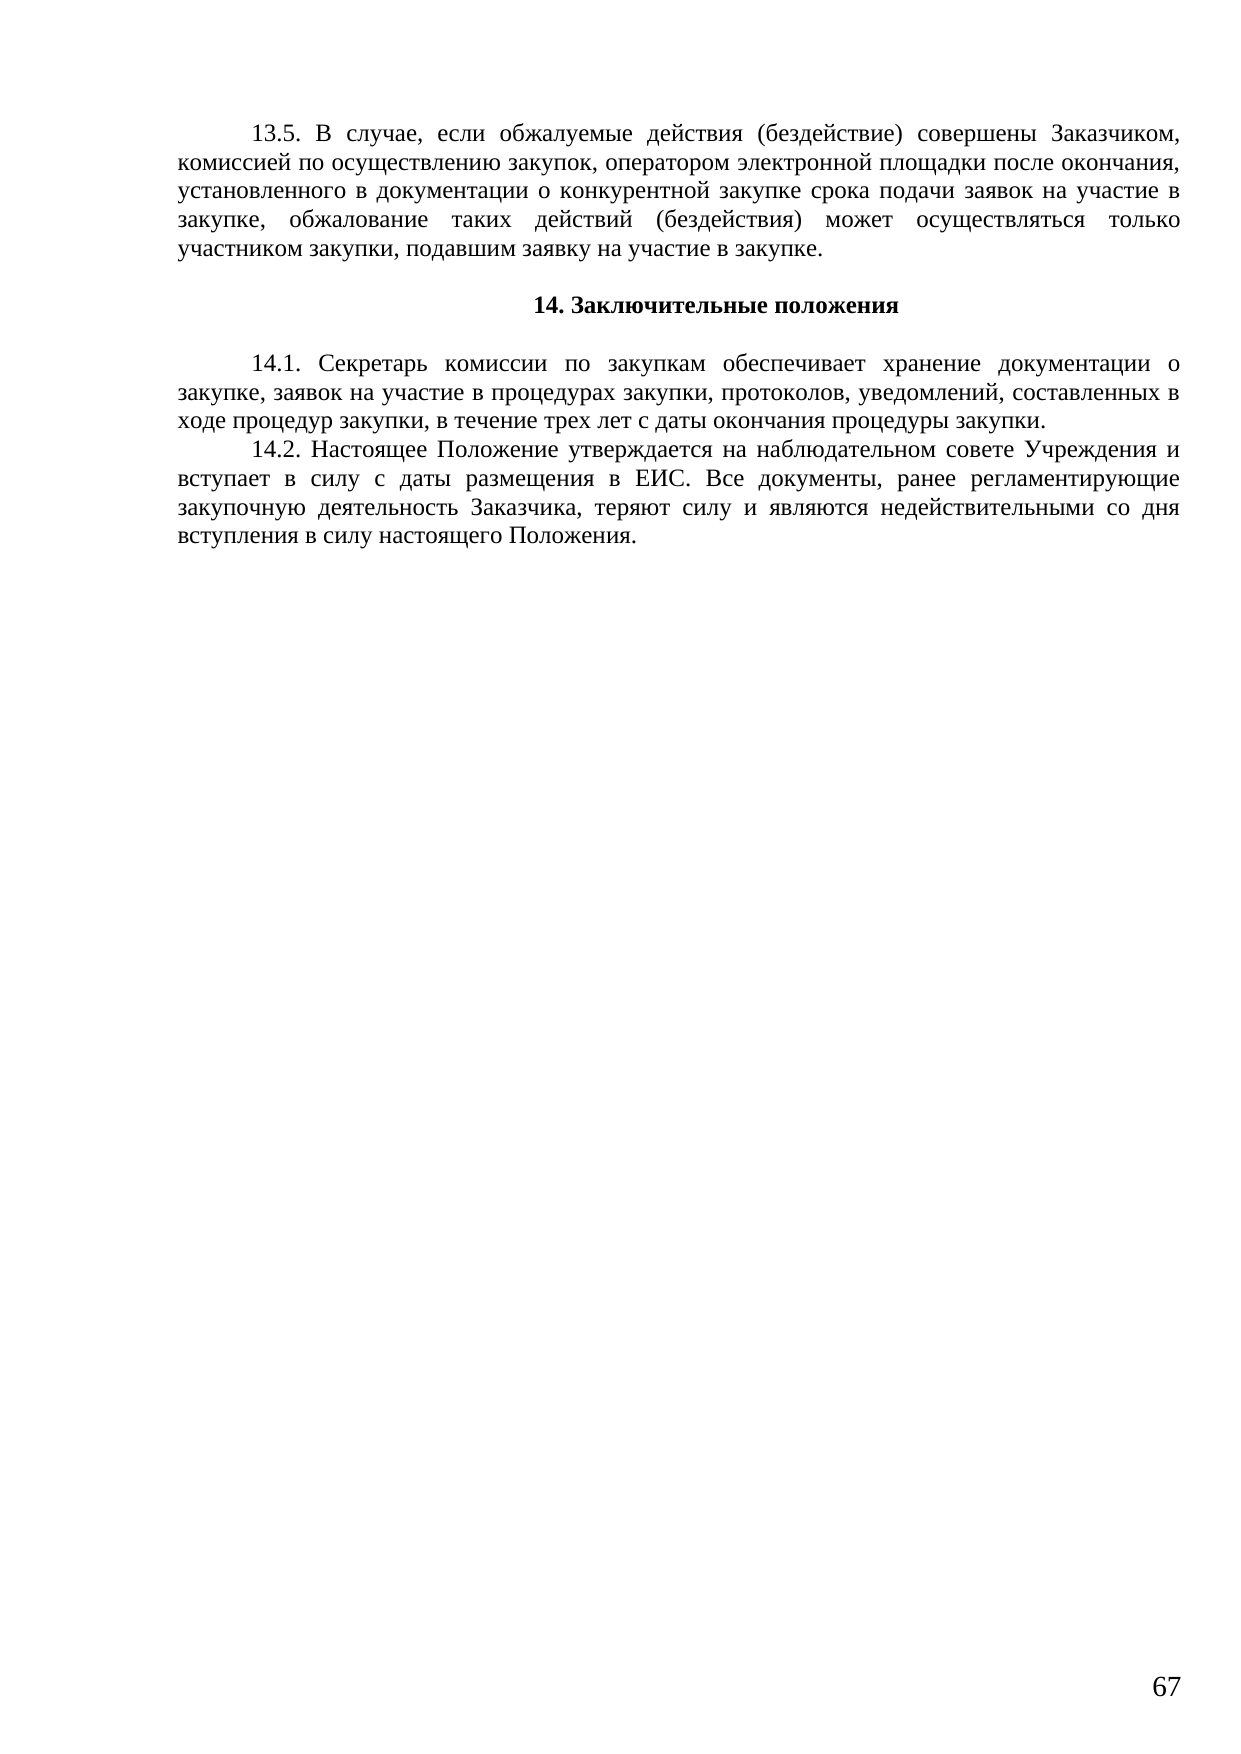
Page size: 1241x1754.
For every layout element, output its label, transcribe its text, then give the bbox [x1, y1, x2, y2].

text 13.5. В случае, если обжалуемые действия (бездействие) совершены Заказчиком, комиссией по осуществлению закупок, оператором электронной площадки после окончания, установленного в документации о конкурентной закупке срока подачи заявок на участие в закупке, обжалование таких действий (бездействия) может осуществляться только участником закупки, подавшим заявку на участие в закупке. [177, 118, 1181, 262]
text 14.2. Настоящее Положение утверждается на наблюдательном совете Учреждения и вступает в силу с даты размещения в ЕИС. Все документы, ранее регламентирующие закупочную деятельность Заказчика, теряют силу и являются недействительными со дня вступления в силу настоящего Положения. [177, 434, 1181, 549]
text 14. Заключительные положения [177, 291, 1181, 319]
text 14.1. Секретарь комиссии по закупкам обеспечивает хранение документации о закупке, заявок на участие в процедурах закупки, протоколов, уведомлений, составленных в ходе процедур закупки, в течение трех лет с даты окончания процедуры закупки. [177, 348, 1181, 434]
